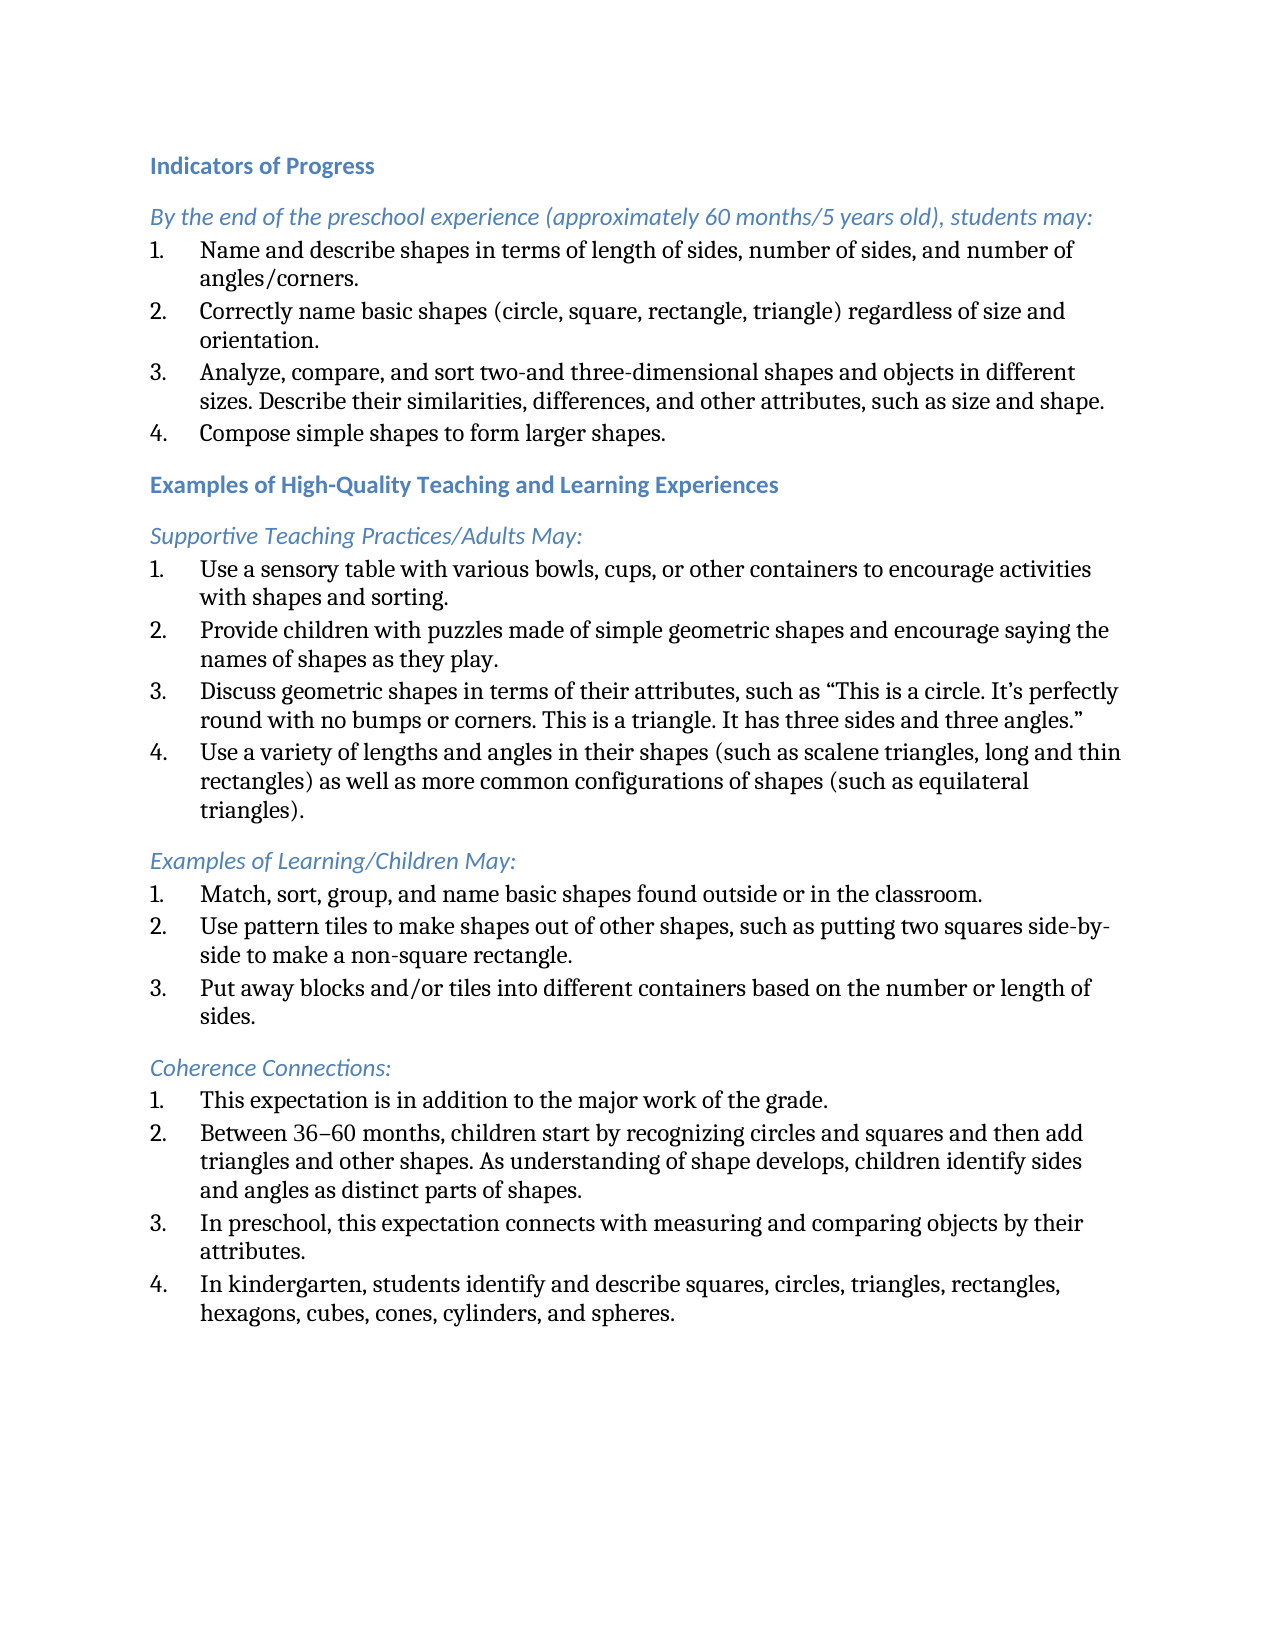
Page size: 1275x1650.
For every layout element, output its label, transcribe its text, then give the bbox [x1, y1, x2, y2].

list Discuss geometric shapes in terms of their attributes, such as “This is a circle. It’s perfectly round with no bumps or corners. This is a triangle. It has three sides and three angles.” [150, 677, 1125, 734]
list In preschool, this expectation connects with measuring and comparing objects by their attributes. [150, 1208, 1125, 1266]
list In kindergarten, students identify and describe squares, circles, triangles, rectangles, hexagons, cubes, cones, cylinders, and spheres. [150, 1270, 1125, 1327]
list Provide children with puzzles made of simple geometric shapes and encourage saying the names of shapes as they play. [150, 616, 1125, 673]
list This expectation is in addition to the major work of the grade. [150, 1086, 1125, 1115]
subtitle Examples of Learning/Children May: [150, 845, 1125, 876]
list Analyze, compare, and sort two-and three-dimensional shapes and objects in different sizes. Describe their similarities, differences, and other attributes, such as size and shape. [150, 358, 1125, 416]
subtitle Examples of High-Quality Teaching and Learning Experiences [150, 469, 1125, 499]
list Name and describe shapes in terms of length of sides, number of sides, and number of angles/corners. [150, 236, 1125, 293]
list Use pattern tiles to make shapes out of other shapes, such as putting two squares side-by-side to make a non-square rectangle. [150, 912, 1125, 970]
list Use a sensory table with various bowls, cups, or other containers to encourage activities with shapes and sorting. [150, 554, 1125, 612]
subtitle Indicators of Progress [150, 150, 1125, 181]
subtitle By the end of the preschool experience (approximately 60 months/5 years old), students may: [150, 201, 1125, 232]
subtitle Supportive Teaching Practices/Adults May: [150, 520, 1125, 551]
subtitle Coherence Connections: [150, 1052, 1125, 1082]
list Use a variety of lengths and angles in their shapes (such as scalene triangles, long and thin rectangles) as well as more common configurations of shapes (such as equilateral triangles). [150, 738, 1125, 824]
list Between – months, children start by recognizing circles and squares and then add triangles and other shapes. As understanding of shape develops, children identify sides and angles as distinct parts of shapes. [150, 1118, 1125, 1205]
list Compose simple shapes to form larger shapes. [150, 419, 1125, 448]
list Match, sort, group, and name basic shapes found outside or in the classroom. [150, 880, 1125, 908]
list Correctly name basic shapes (circle, square, rectangle, triangle) regardless of size and orientation. [150, 297, 1125, 354]
list Put away blocks and/or tiles into different containers based on the number or length of sides. [150, 973, 1125, 1031]
